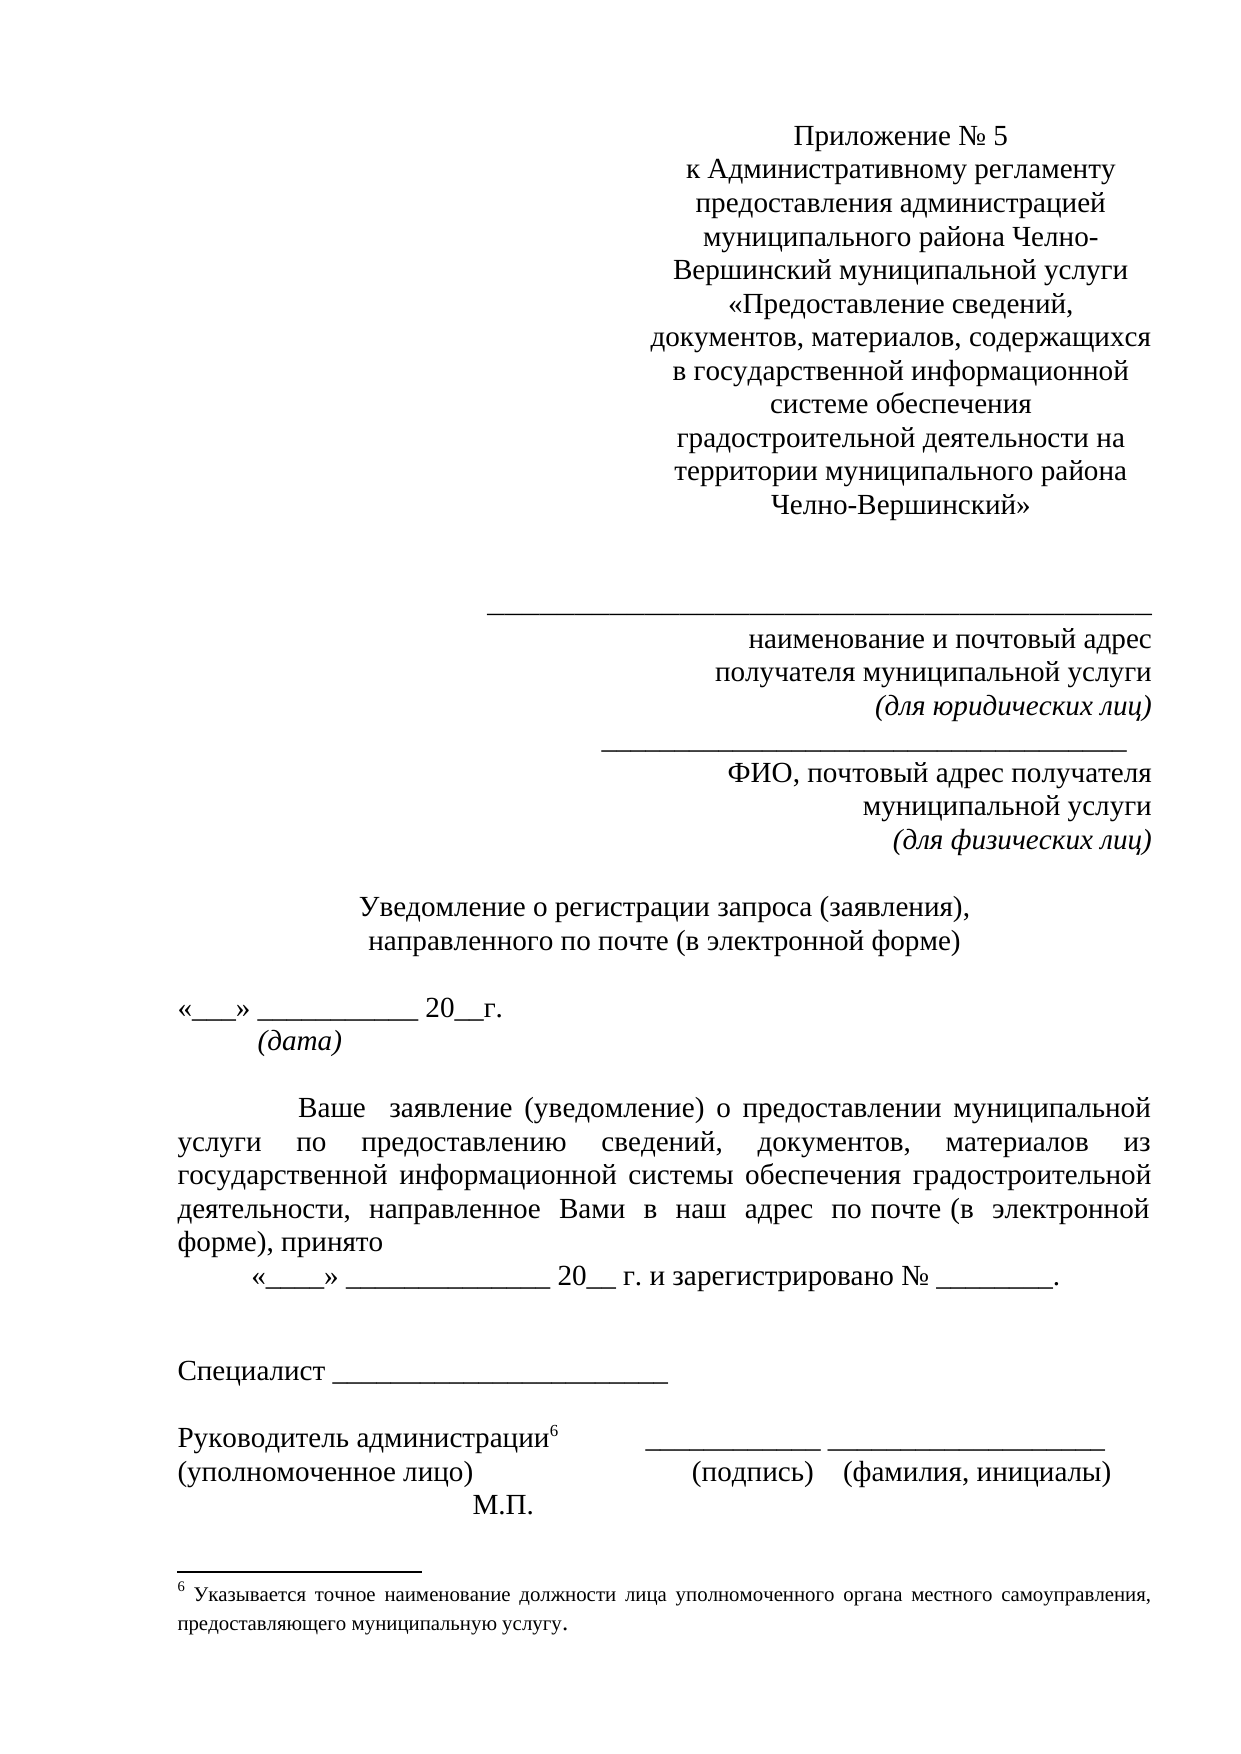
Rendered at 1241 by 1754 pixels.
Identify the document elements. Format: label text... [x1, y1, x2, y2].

text «____» ______________ 20__ г. и зарегистрировано № ________. [177, 1258, 1152, 1292]
text наименование и почтовый адрес [177, 621, 1152, 654]
text ____________________________________ [576, 721, 1152, 755]
text (дата) [177, 1023, 1152, 1057]
text Ваше заявление (уведомление) о предоставлении муниципальной услуги по предоставлению сведений, документов, материалов из государственной информационной системы обеспечения градостроительной деятельности, направленное Вами в наш адрес по почте (в электронной форме), принято [177, 1090, 1152, 1258]
text «___» ___________ 20__г. [177, 990, 1152, 1023]
text Приложение № 5 [650, 118, 1152, 152]
text Руководитель администрации ____________ ___________________ [177, 1420, 1152, 1454]
text ______________________________________ [177, 588, 1152, 621]
text (для физических лиц) [576, 822, 1152, 856]
text получателя муниципальной услуги [177, 654, 1152, 688]
text ФИО, почтовый адрес получателя [177, 755, 1152, 788]
text муниципальной услуги [177, 788, 1152, 822]
text (для юридических лиц) [177, 688, 1152, 721]
text Уведомление о регистрации запроса (заявления), [177, 889, 1152, 923]
text Специалист _______________________ [177, 1353, 1152, 1387]
text (уполномоченное лицо) (подпись) (фамилия, инициалы) [177, 1454, 1152, 1487]
text к Административному регламенту предоставления администрацией муниципального района Челно-Вершинский муниципальной услуги «Предоставление сведений, документов, материалов, содержащихся в государственной информационной системе обеспечения градостроительной деятельности на территории муниципального района Челно-Вершинский» [650, 152, 1152, 521]
text М.П. [177, 1487, 1152, 1521]
text направленного по почте (в электронной форме) [177, 923, 1152, 956]
